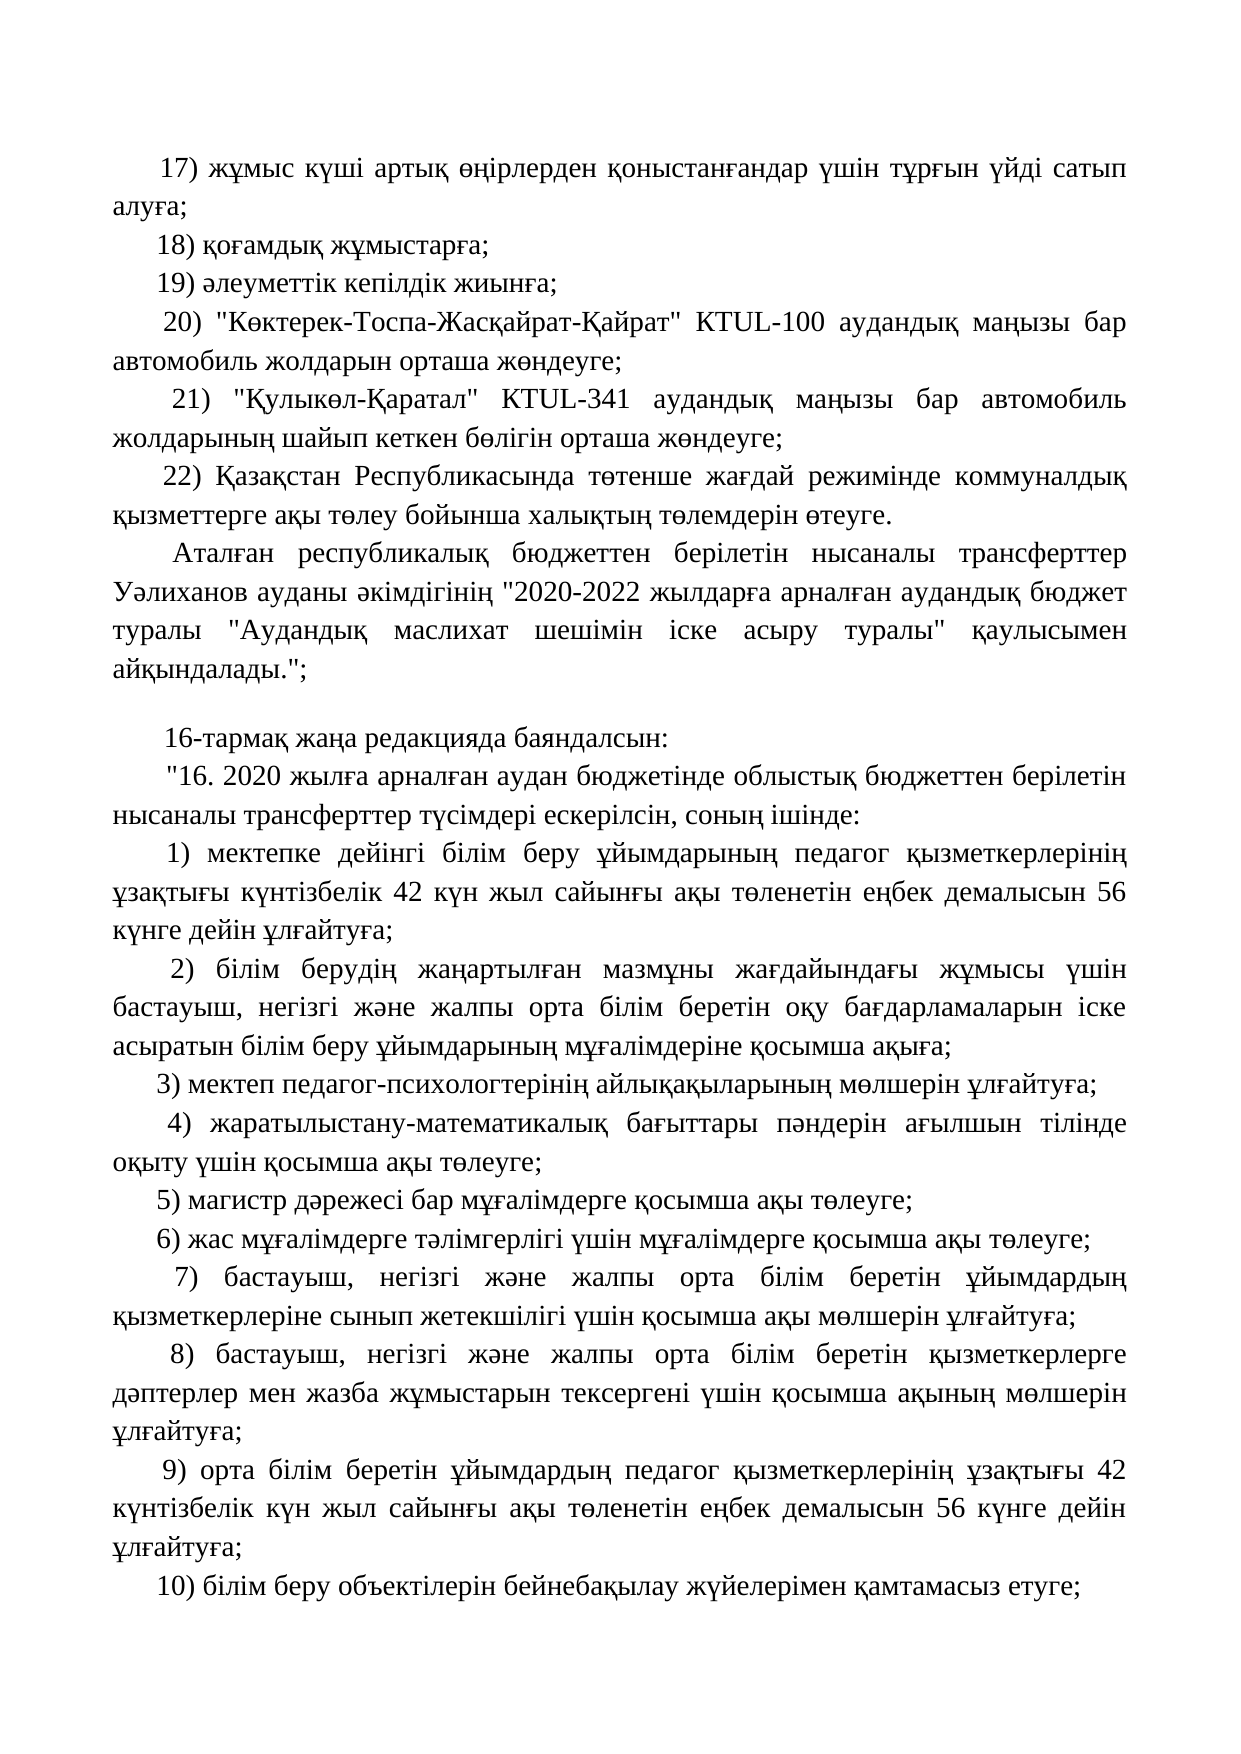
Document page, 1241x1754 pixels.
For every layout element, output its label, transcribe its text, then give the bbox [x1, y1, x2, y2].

text 4) жаратылыстану-математикалық бағыттары пәндерін ағылшын тілінде оқыту үшін қосымша ақы төлеуге; [112, 1105, 1128, 1177]
text 17) жұмыс күші артық өңірлерден қоныстанғандар үшін тұрғын үйді сатып алуға; [112, 150, 1128, 222]
text 20) "Көктерек-Тоспа-Жасқайрат-Қайрат" КТUL-100 аудандық маңызы бар автомобиль жолдарын орташа жөндеуге; [112, 304, 1128, 376]
text 2) білім берудің жаңартылған мазмұны жағдайындағы жұмысы үшін бастауыш, негізгі және жалпы орта білім беретін оқу бағдарламаларын іске асыратын білім беру ұйымдарының мұғалімдеріне қосымша ақыға; [112, 951, 1128, 1062]
text 3) мектеп педагог-психологтерінің айлықақыларының мөлшерін ұлғайтуға; [112, 1067, 1128, 1100]
text "16. 2020 жылға арналған аудан бюджетінде облыстық бюджеттен берілетін нысаналы трансферттер түсімдері ескерілсін, соның ішінде: [112, 758, 1128, 830]
text 19) әлеуметтік кепілдік жиынға; [112, 266, 1128, 299]
text 9) орта білім беретін ұйымдардың педагог қызметкерлерінің ұзақтығы 42 күнтізбелік күн жыл сайынғы ақы төленетін еңбек демалысын 56 күнге дейін ұлғайтуға; [112, 1452, 1128, 1563]
text 7) бастауыш, негізгі және жалпы орта білім беретін ұйымдардың қызметкерлеріне сынып жетекшілігі үшін қосымша ақы мөлшерін ұлғайтуға; [112, 1259, 1128, 1331]
text 5) магистр дәрежесі бар мұғалімдерге қосымша ақы төлеуге; [112, 1182, 1128, 1216]
text 21) "Қулыкөл-Қаратал" КТUL-341 аудандық маңызы бар автомобиль жолдарының шайып кеткен бөлігін орташа жөндеуге; [112, 381, 1128, 453]
text 18) қоғамдық жұмыстарға; [112, 227, 1128, 261]
text 10) білім беру объектілерін бейнебақылау жүйелерімен қамтамасыз етуге; [112, 1568, 1128, 1601]
text 22) Қазақстан Республикасында төтенше жағдай режимінде коммуналдық қызметтерге ақы төлеу бойынша халықтың төлемдерін өтеуге. [112, 458, 1128, 530]
text Аталған республикалық бюджеттен берілетін нысаналы трансферттер Уәлиханов ауданы әкімдігінің "2020-2022 жылдарға арналған аудандық бюджет туралы "Аудандық маслихат шешімін іске асыру туралы" қаулысымен айқындалады."; [112, 535, 1128, 684]
text 8) бастауыш, негізгі және жалпы орта білім беретін қызметкерлерге дәптерлер мен жазба жұмыстарын тексергені үшін қосымша ақының мөлшерін ұлғайтуға; [112, 1336, 1128, 1447]
text 6) жас мұғалімдерге тәлімгерлігі үшін мұғалімдерге қосымша ақы төлеуге; [112, 1221, 1128, 1254]
text 16-тармақ жаңа редакцияда баяндалсын: [112, 720, 1128, 753]
text 1) мектепке дейінгі білім беру ұйымдарының педагог қызметкерлерінің ұзақтығы күнтізбелік 42 күн жыл сайынғы ақы төленетін еңбек демалысын 56 күнге дейін ұлғайтуға; [112, 835, 1128, 946]
